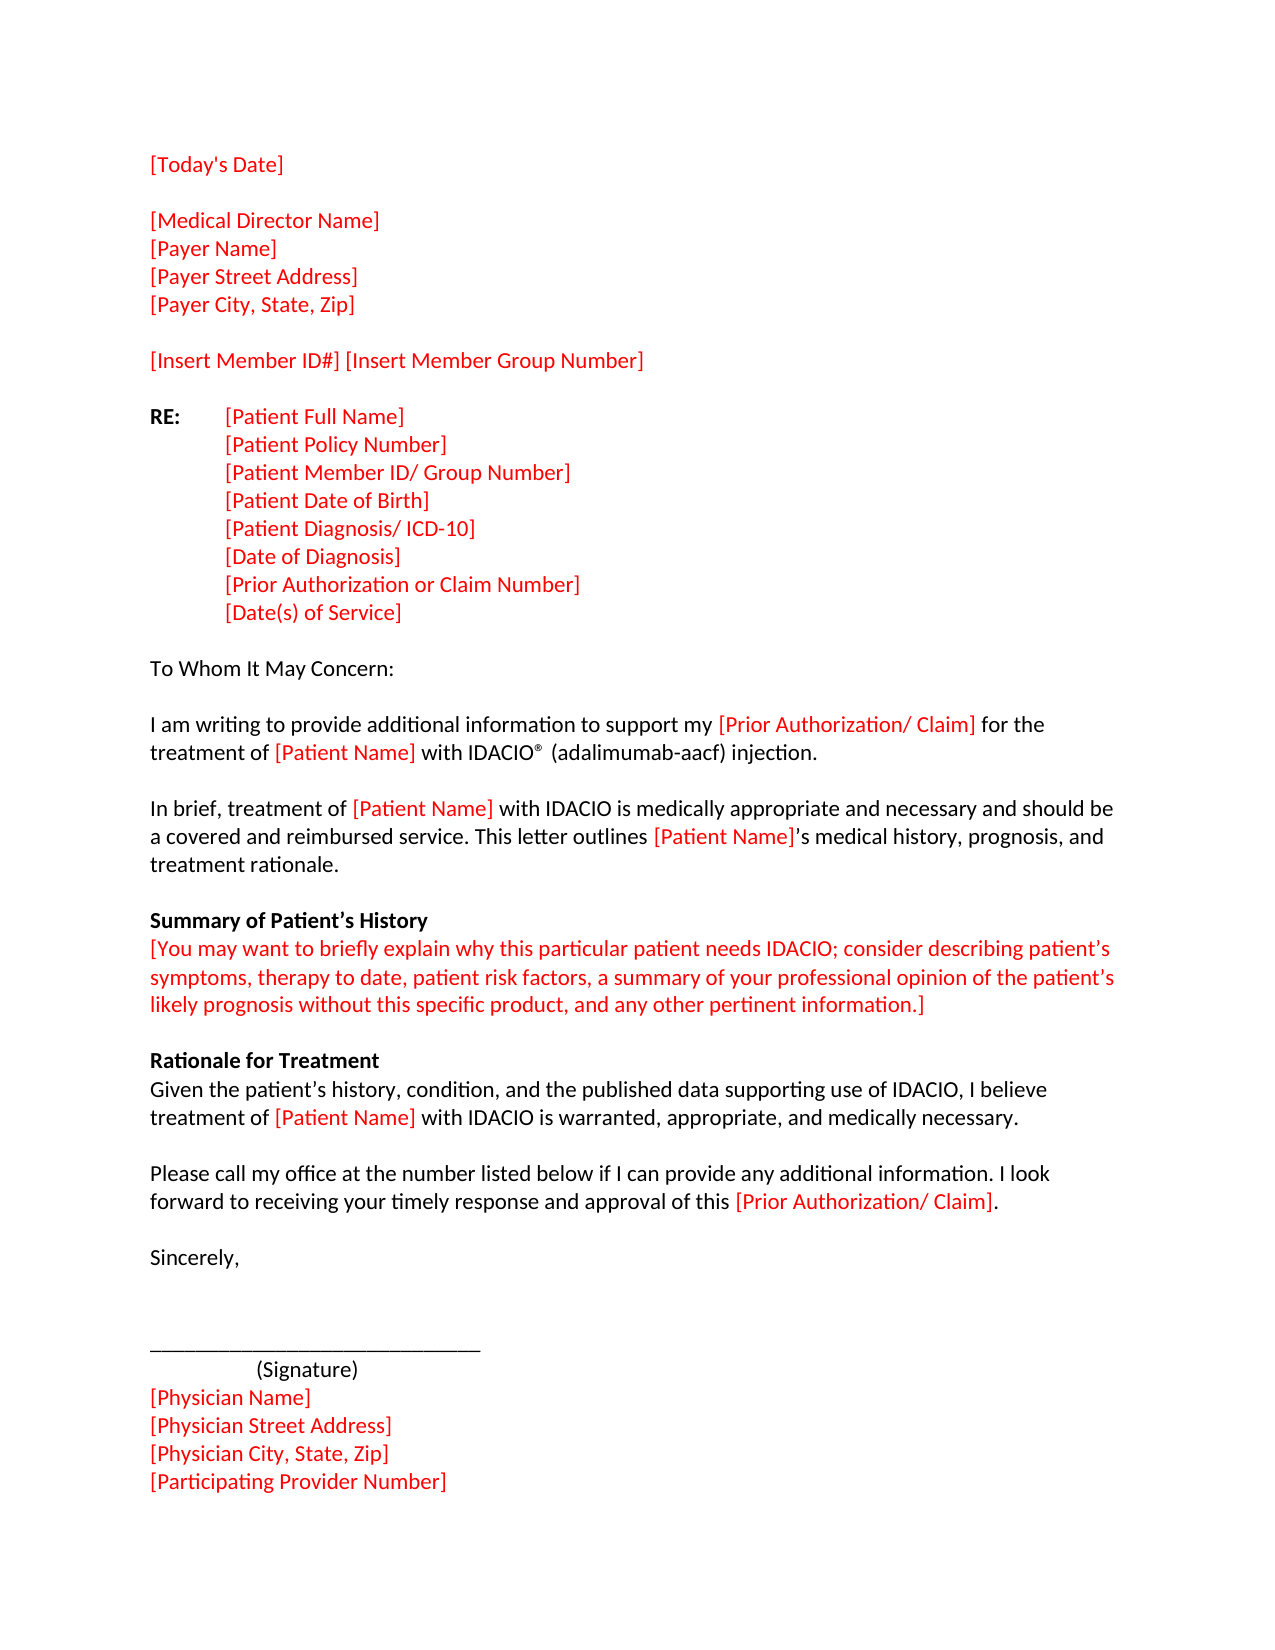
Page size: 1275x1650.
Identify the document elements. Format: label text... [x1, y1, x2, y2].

text [Date(s) of Service] [225, 598, 1125, 626]
text [Participating Provider Number] [150, 1467, 1125, 1495]
text [Payer City, State, Zip] [150, 290, 1125, 318]
text Sincerely, [150, 1243, 1125, 1271]
text [Physician City, State, Zip] [150, 1439, 1125, 1467]
text To Whom It May Concern: [150, 654, 1125, 682]
text [Physician Street Address] [150, 1411, 1125, 1439]
text [Patient Member ID/ Group Number] [225, 458, 1125, 486]
text Please call my office at the number listed below if I can provide any additional information. I look forward to receiving your timely response and approval of this [Prior Authorization/ Claim]. [150, 1159, 1125, 1215]
text _____________________________ [150, 1327, 1125, 1355]
text [You may want to briefly explain why this particular patient needs IDACIO; consider describing patient’s symptoms, therapy to date, patient risk factors, a summary of your professional opinion of the patient’s likely prognosis without this specific product, and any other pertinent information.] [150, 934, 1125, 1019]
text [Patient Diagnosis/ ICD-10] [225, 514, 1125, 542]
text [Date of Diagnosis] [225, 542, 1125, 570]
text (Signature) [150, 1355, 1125, 1383]
text [Payer Name] [150, 234, 1125, 262]
text [Prior Authorization or Claim Number] [225, 570, 1125, 598]
text [Today's Date] [150, 150, 1125, 178]
text Rationale for Treatment [150, 1047, 1125, 1075]
text [Physician Name] [150, 1383, 1125, 1411]
text RE: [Patient Full Name] [150, 402, 1125, 430]
text [Medical Director Name] [150, 206, 1125, 234]
text In brief, treatment of [Patient Name] with IDACIO is medically appropriate and necessary and should be a covered and reimbursed service. This letter outlines [Patient Name]’s medical history, prognosis, and treatment rationale. [150, 794, 1125, 878]
text [Patient Policy Number] [225, 430, 1125, 458]
text Summary of Patient’s History [150, 907, 1125, 934]
text [Insert Member ID#] [Insert Member Group Number] [150, 346, 1125, 374]
text I am writing to provide additional information to support my [Prior Authorization/ Claim] for the treatment of [Patient Name] with IDACIO® (adalimumab-aacf) injection. [150, 710, 1125, 766]
text [Patient Date of Birth] [225, 486, 1125, 514]
text Given the patient’s history, condition, and the published data supporting use of IDACIO, I believe treatment of [Patient Name] with IDACIO is warranted, appropriate, and medically necessary. [150, 1075, 1125, 1131]
text [Payer Street Address] [150, 262, 1125, 290]
